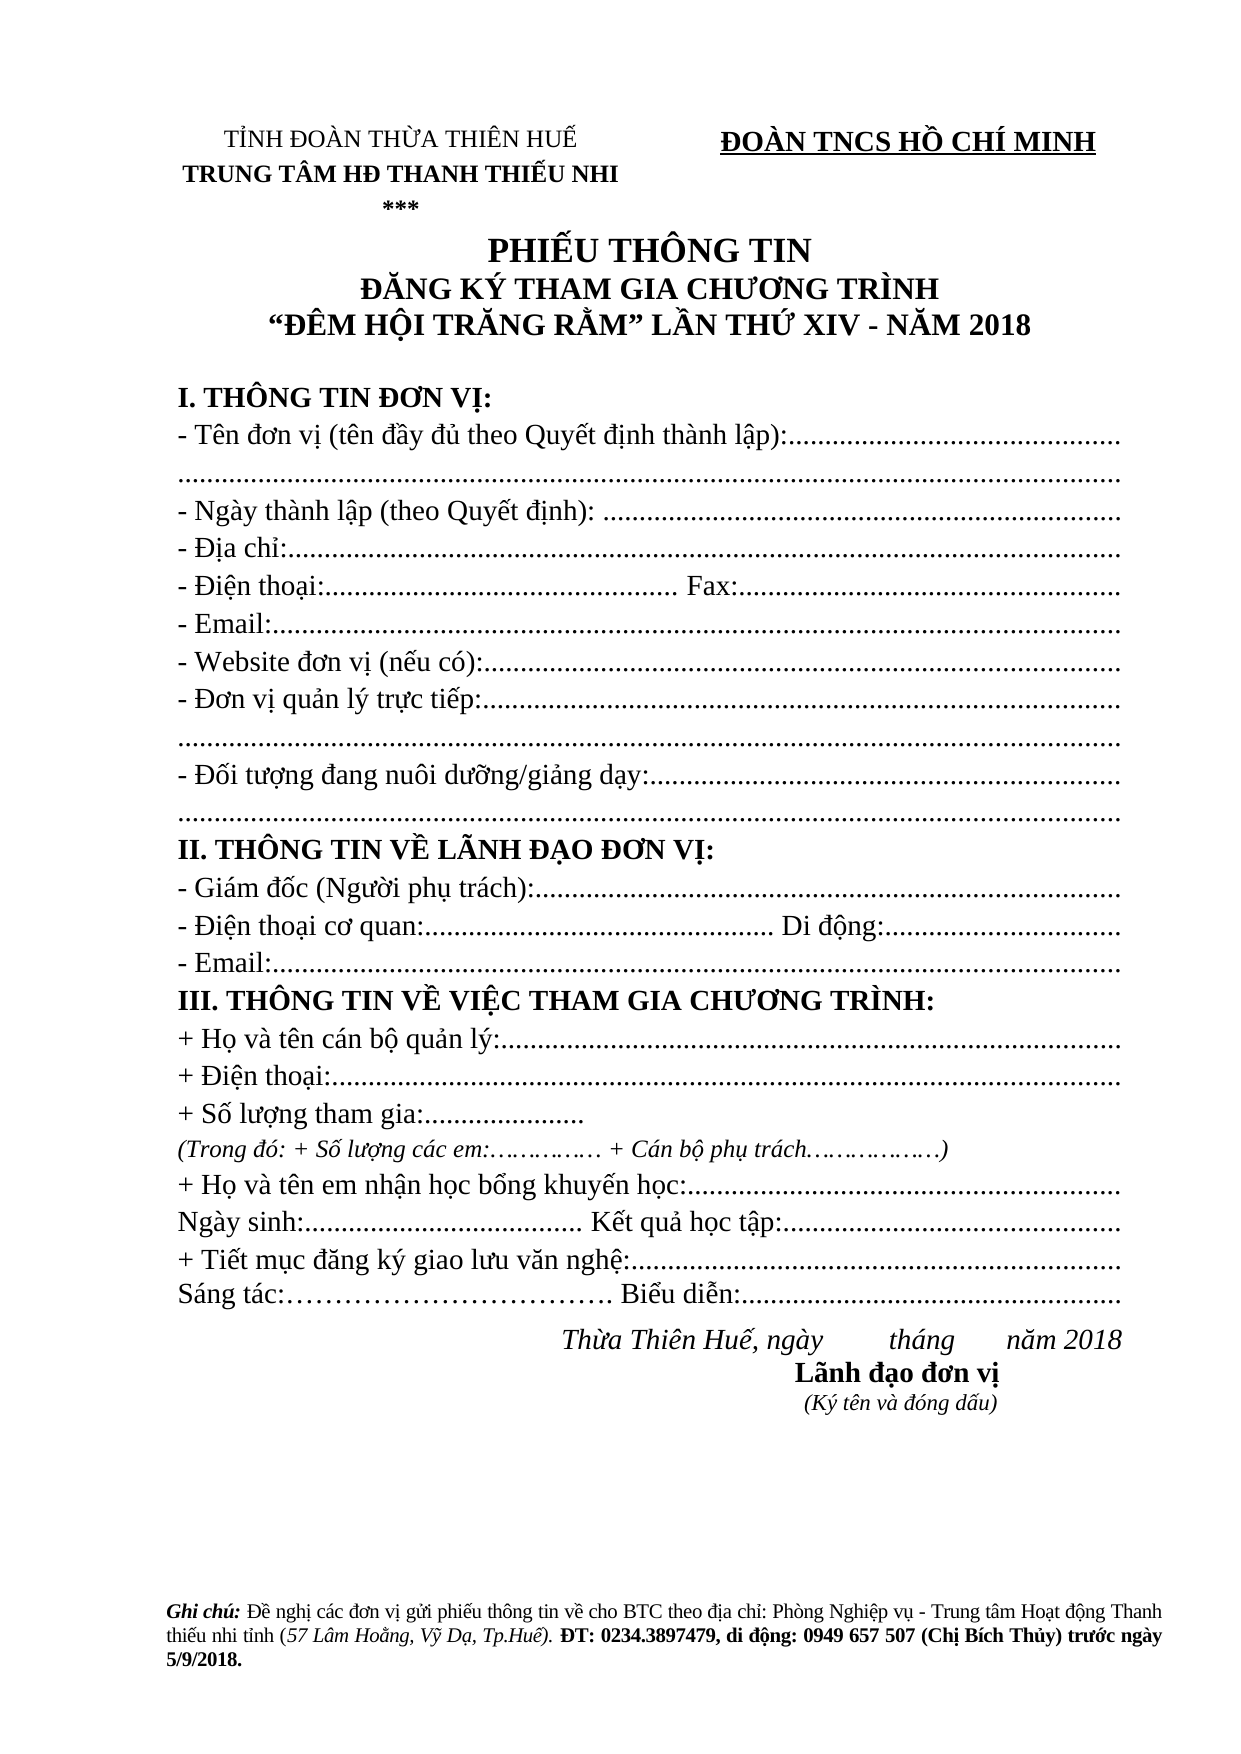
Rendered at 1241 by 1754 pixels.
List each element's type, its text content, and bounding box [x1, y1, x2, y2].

text Ngày sinh: Kết quả học tập: [177, 1204, 1122, 1238]
text + Họ và tên cán bộ quản lý: [177, 1021, 1122, 1054]
text - Đơn vị quản lý trực tiếp: [177, 681, 1122, 715]
text Sáng tác:……………………………. Biểu diễn: [177, 1276, 1122, 1309]
text + Tiết mục đăng ký giao lưu văn nghệ: [177, 1242, 1122, 1276]
text - Tên đơn vị (tên đầy đủ theo Quyết định thành lập): [177, 417, 1122, 451]
table_header ĐOÀN TNCS HỒ CHÍ MINH [635, 118, 1181, 229]
text + Số lượng tham gia:...................... [177, 1096, 1122, 1130]
text II. THÔNG TIN VỀ LÃNH ĐẠO ĐƠN VỊ: [177, 832, 1122, 866]
text “ĐÊM HỘI TRĂNG RẰM” LẦN THỨ XIV - NĂM 2018 [177, 306, 1122, 342]
text + Họ và tên em nhận học bổng khuyến học: [177, 1167, 1122, 1200]
text - Địa chỉ: [177, 531, 1122, 564]
text III. THÔNG TIN VỀ VIỆC THAM GIA CHƯƠNG TRÌNH: [177, 983, 1122, 1017]
text Thừa Thiên Huế, ngày tháng năm 2018 [177, 1322, 1122, 1355]
text - Ngày thành lập (theo Quyết định): [177, 493, 1122, 526]
table_header TỈNH ĐOÀN THỪA THIÊN HUẾ TRUNG TÂM HĐ THANH THIẾU NHI *** [166, 118, 635, 229]
text - Email: [177, 945, 1122, 979]
text - Email: [177, 606, 1122, 639]
text PHIẾU THÔNG TIN [177, 229, 1122, 270]
text I. THÔNG TIN ĐƠN VỊ: [177, 380, 1122, 413]
text - Website đơn vị (nếu có): [177, 644, 1122, 677]
text + Điện thoại: [177, 1058, 1122, 1092]
text - Điện thoại cơ quan:................................................ Di động: [177, 908, 1122, 941]
text (Trong đó: + Số lượng các em:…………… + Cán bộ phụ trách………………) [177, 1134, 1122, 1163]
text - Giám đốc (Người phụ trách): [177, 870, 1122, 903]
text - Điện thoại: Fax: [177, 568, 1122, 602]
text ĐĂNG KÝ THAM GIA CHƯƠNG TRÌNH [177, 270, 1122, 306]
text - Đối tượng đang nuôi dưỡng/giảng dạy: [177, 757, 1122, 790]
text Lãnh đạo đơn vị [177, 1355, 1122, 1389]
text (Ký tên và đóng dấu) [177, 1389, 1122, 1415]
